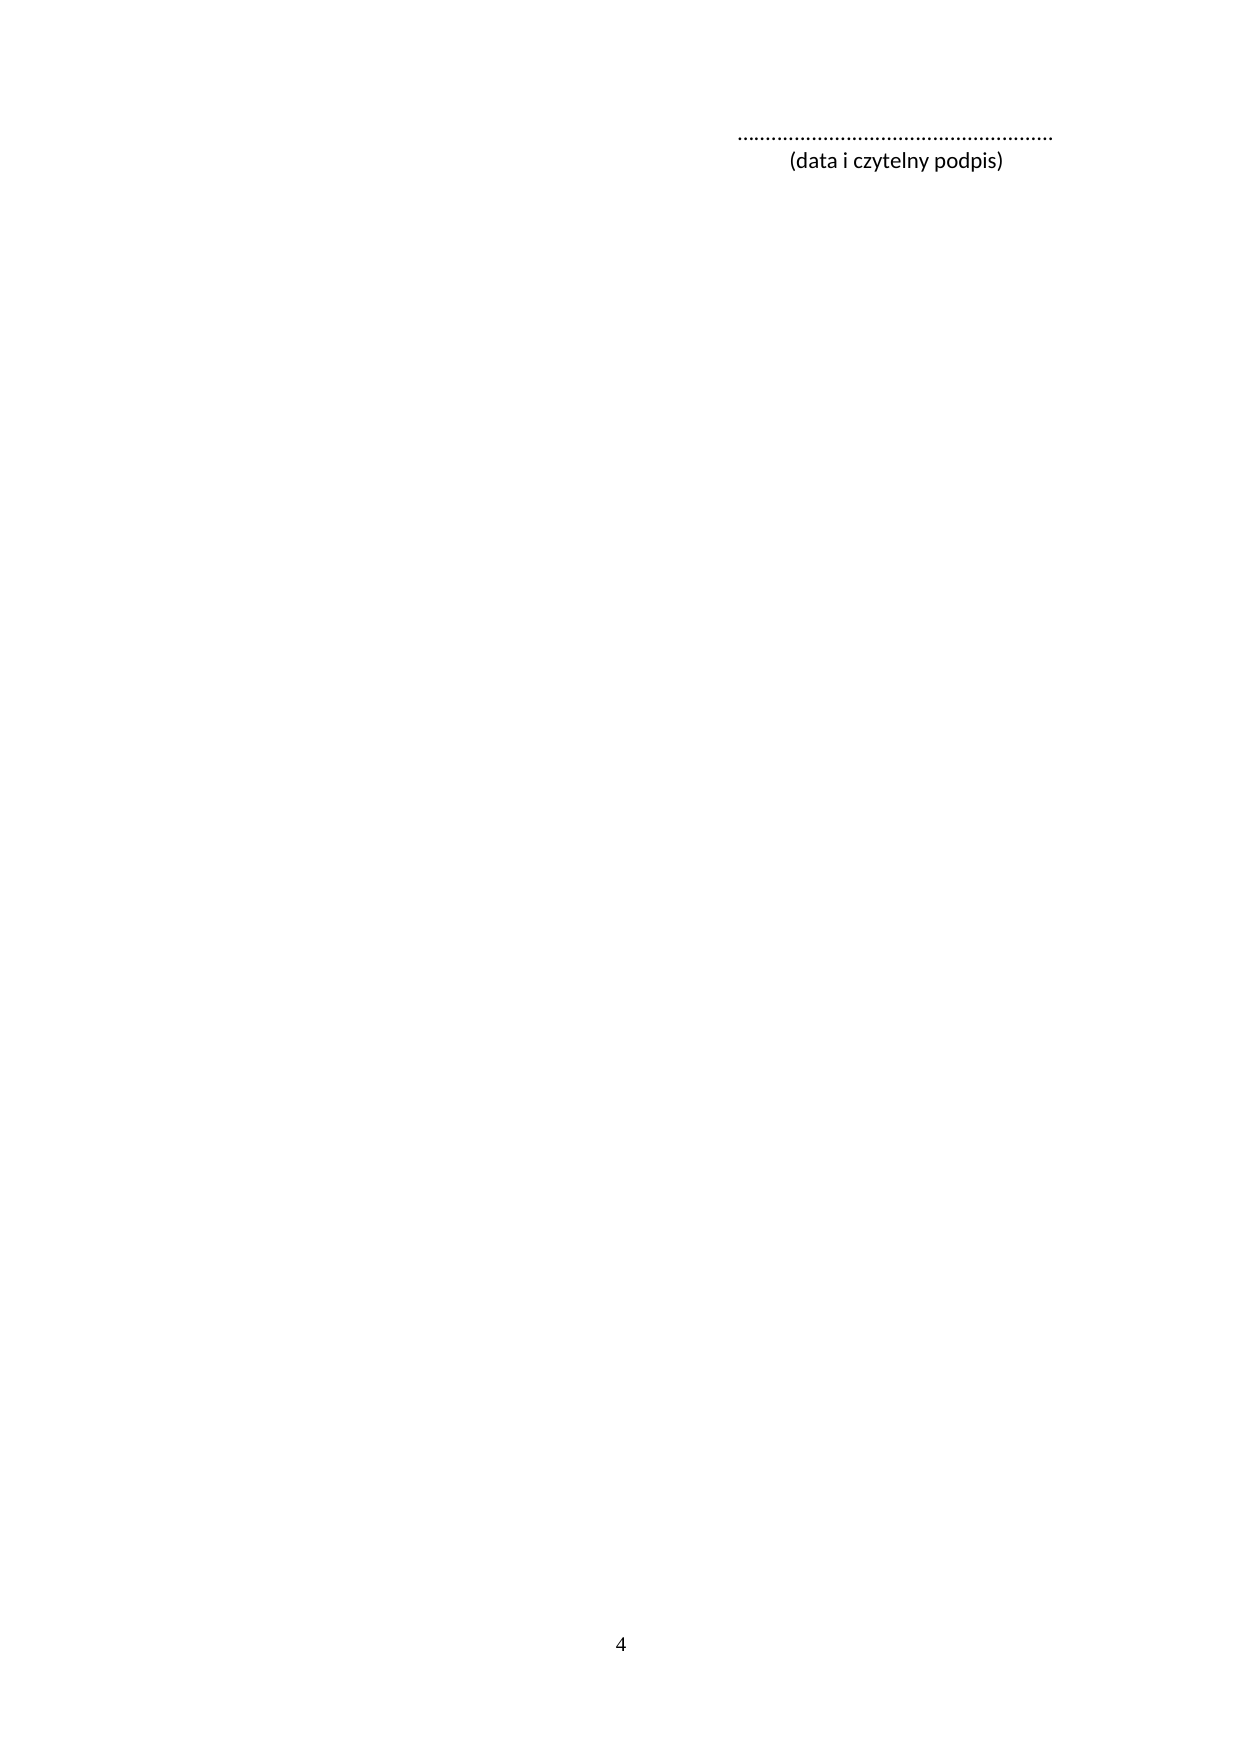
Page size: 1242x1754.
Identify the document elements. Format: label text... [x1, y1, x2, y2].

text (data i czytelny podpis) [664, 146, 1094, 174]
text ….................................................... [664, 118, 1094, 146]
